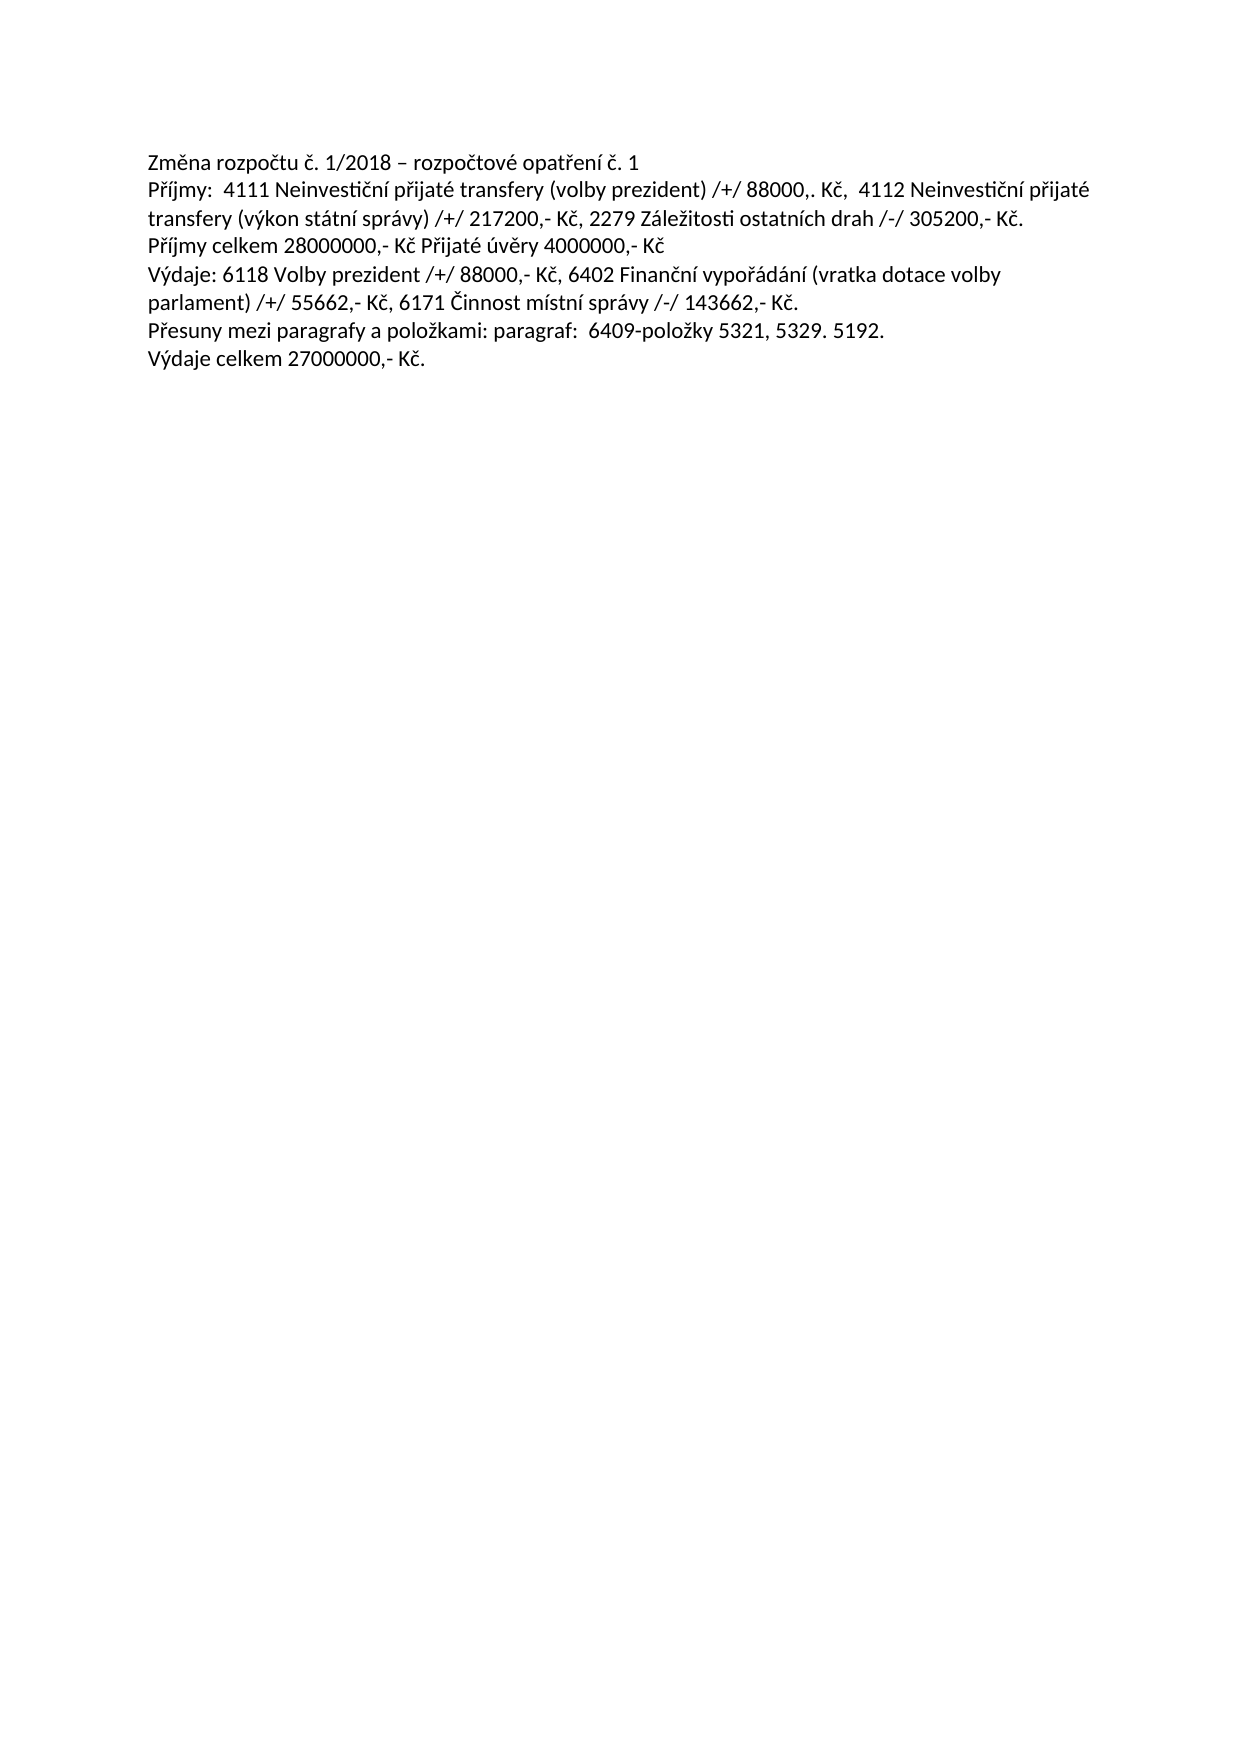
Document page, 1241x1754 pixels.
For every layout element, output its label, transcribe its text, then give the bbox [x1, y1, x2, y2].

text Změna rozpočtu č. 1/2018 – rozpočtové opatření č. 1 [148, 148, 1093, 176]
text Přesuny mezi paragrafy a položkami: paragraf: 6409-položky 5321, 5329. 5192. [148, 316, 1093, 344]
text Příjmy celkem 28000000,- Kč Přijaté úvěry 4000000,- Kč [148, 232, 1093, 260]
text Výdaje celkem 27000000,- Kč. [148, 344, 1093, 372]
text Výdaje: 6118 Volby prezident /+/ 88000,- Kč, 6402 Finanční vypořádání (vratka dotace volby parlament) /+/ 55662,- Kč, 6171 Činnost místní správy /-/ 143662,- Kč. [148, 260, 1093, 316]
text Příjmy: 4111 Neinvestiční přijaté transfery (volby prezident) /+/ 88000,. Kč, 4112 Neinvestiční přijaté transfery (výkon státní správy) /+/ 217200,- Kč, 2279 Záležitosti ostatních drah /-/ 305200,- Kč. [148, 176, 1093, 232]
